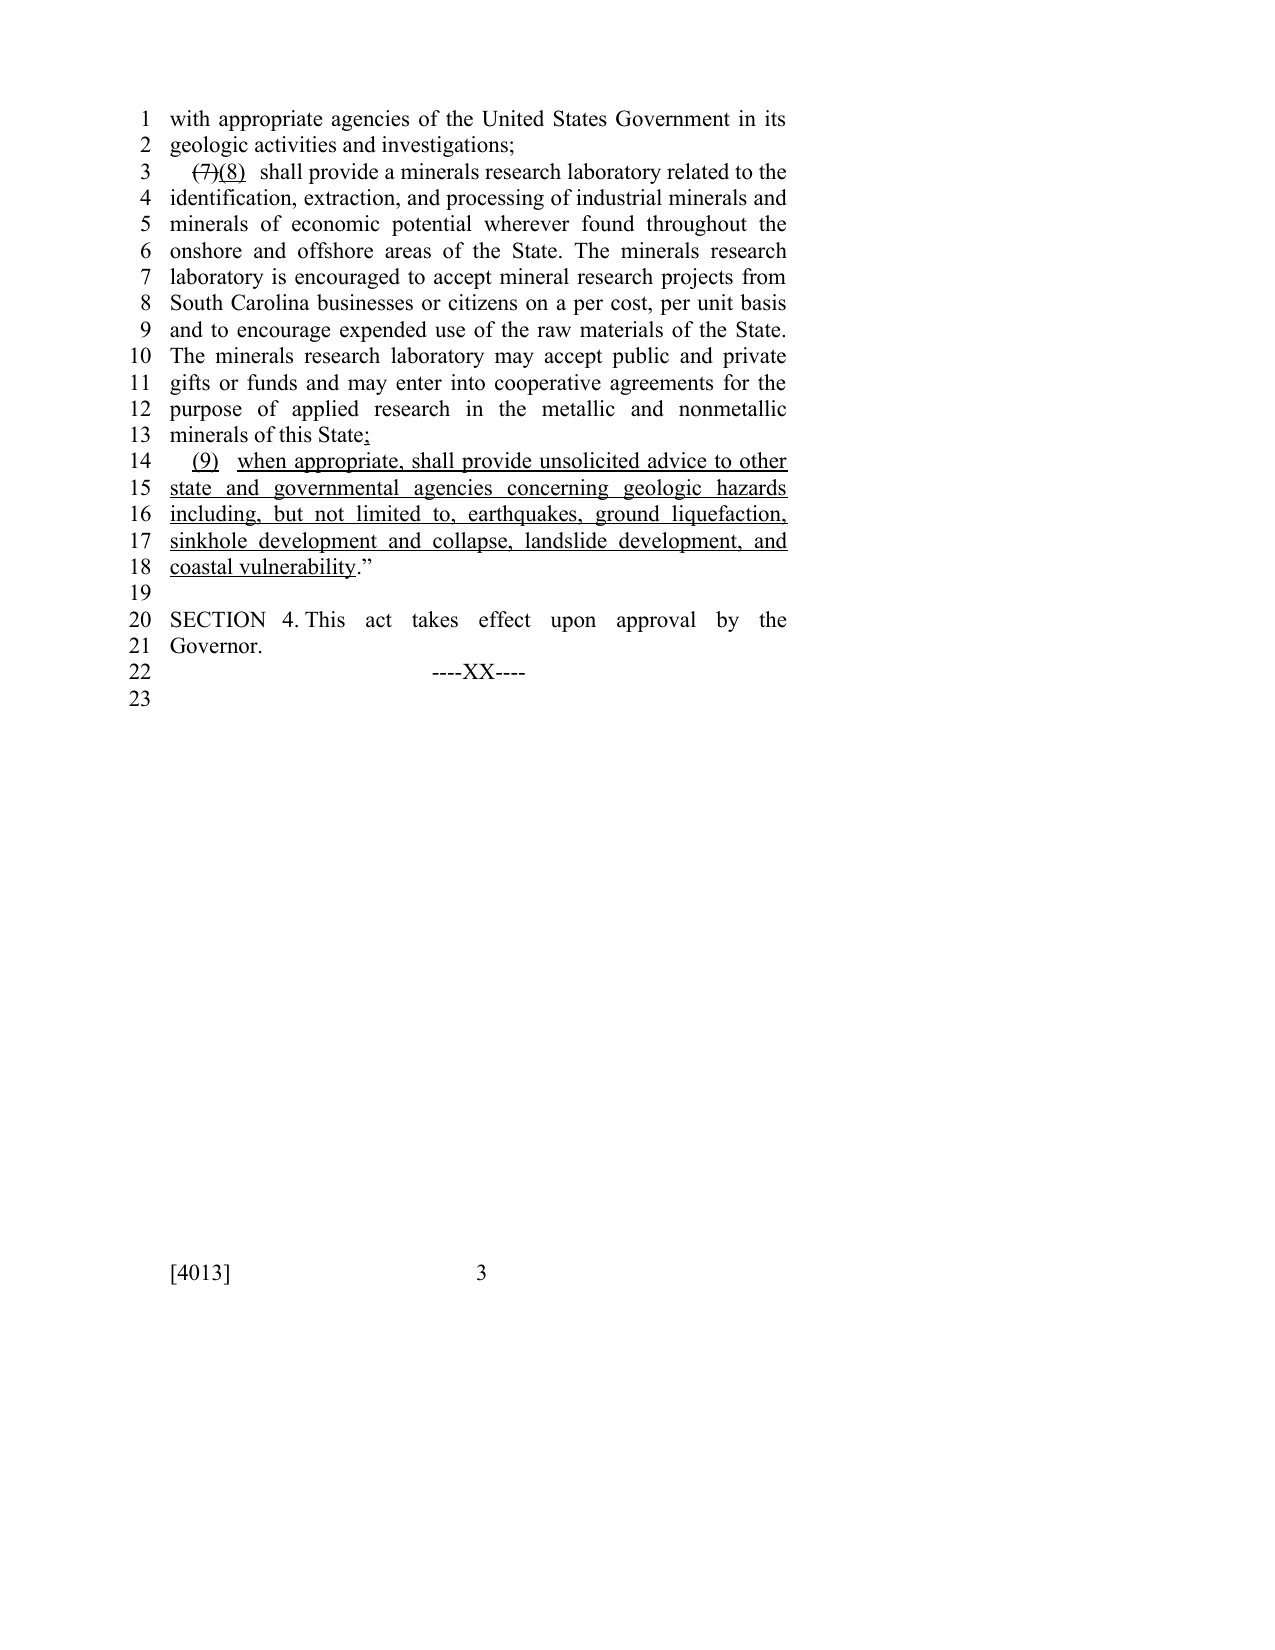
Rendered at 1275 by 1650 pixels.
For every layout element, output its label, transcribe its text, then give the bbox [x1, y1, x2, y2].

text SECTION 4. This act takes effect upon approval by the Governor. [169, 606, 787, 658]
text (9) when appropriate, shall provide unsolicited advice to other state and governmental agencies concerning geologic hazards including, but not limited to, earthquakes, ground liquefaction, sinkhole development and collapse, landslide development, and coastal vulnerability.” [169, 551, 787, 579]
text (7)(8) shall provide a minerals research laboratory related to the identification, extraction, and processing of industrial minerals and minerals of economic potential wherever found throughout the onshore and offshore areas of the State. The minerals research laboratory is encouraged to accept mineral research projects from South Carolina businesses or citizens on a per cost, per unit basis and to encourage expended use of the raw materials of the State. The minerals research laboratory may accept public and private gifts or funds and may enter into cooperative agreements for the purpose of applied research in the metallic and nonmetallic minerals of this State; [169, 158, 787, 448]
text ----XX---- [169, 658, 787, 685]
text (9) when appropriate, shall provide unsolicited advice to other state and governmental agencies concerning geologic hazards including, but not limited to, earthquakes, ground liquefaction, sinkhole development and collapse, landslide development, and coastal vulnerability.” [169, 448, 787, 497]
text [169, 105, 787, 158]
